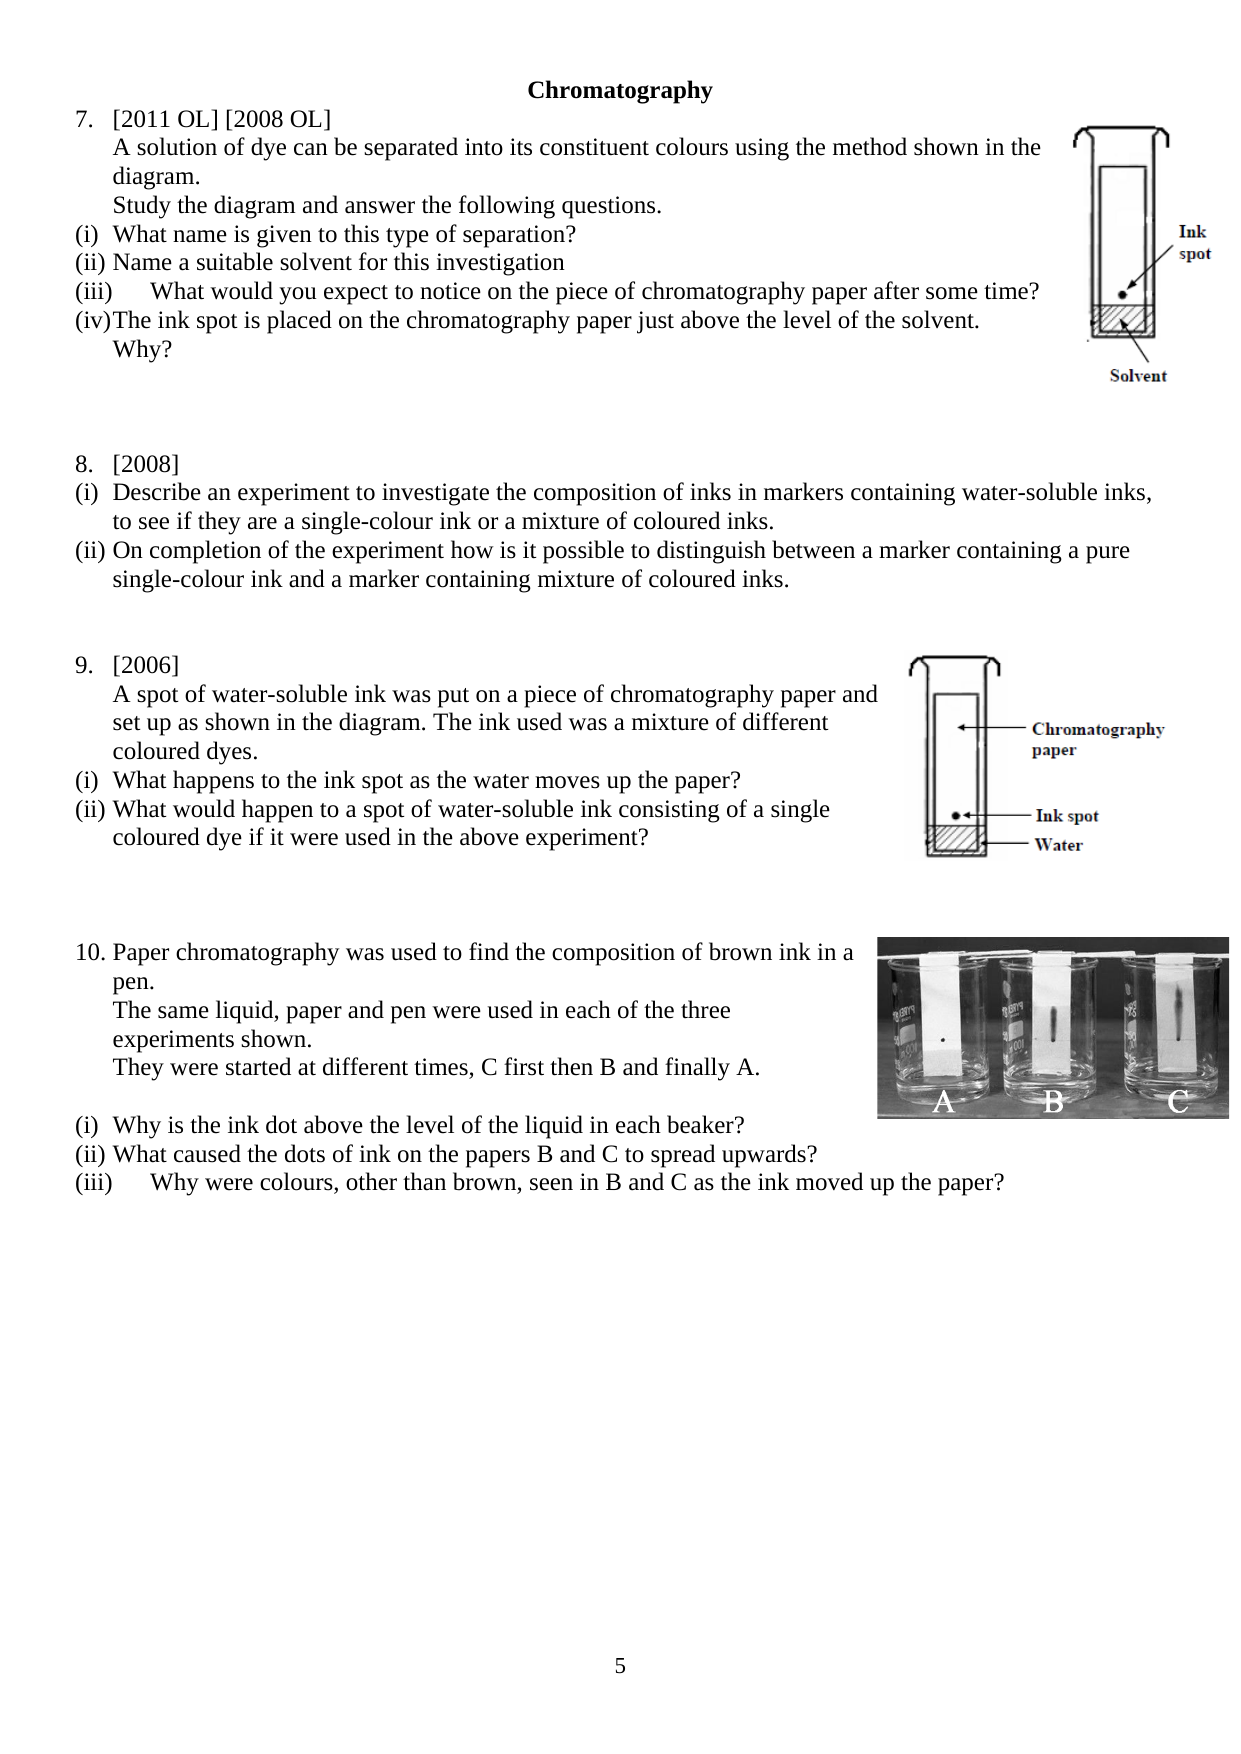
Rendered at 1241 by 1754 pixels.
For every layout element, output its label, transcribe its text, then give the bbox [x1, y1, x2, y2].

text A spot of water-soluble ink was put on a piece of chromatography paper and set up as shown in the diagram. The ink used was a mixture of different coloured dyes. [112, 679, 902, 765]
text A solution of dye can be separated into its constituent colours using the method shown in the diagram. [112, 132, 1071, 190]
list On completion of the experiment how is it possible to distinguish between a marker containing a pure single-colour ink and a marker containing mixture of coloured inks. [75, 535, 1165, 592]
list Why were colours, other than brown, seen in B and C as the ink moved up the paper? [75, 1167, 1165, 1196]
list What happens to the ink spot as the water moves up the paper? [75, 765, 902, 794]
list What caused the dots of ink on the papers B and C to spread upwards? [75, 1139, 1165, 1167]
list Paper chromatography was used to find the composition of brown ink in a pen. The same liquid, paper and pen were used in each of the three experiments shown. They were started at different times, C first then B and finally A. [75, 937, 877, 1081]
text Chromatography [75, 75, 1165, 104]
list [2006] [75, 650, 902, 679]
list What would you expect to notice on the piece of chromatography paper after some time? [75, 276, 1071, 305]
list [2008] [75, 449, 1165, 477]
list What name is given to this type of separation? [75, 219, 1071, 247]
list Describe an experiment to investigate the composition of inks in markers containing water-soluble inks, to see if they are a single-colour ink or a mixture of coloured inks. [75, 477, 1165, 535]
picture [1071, 115, 1216, 385]
text Why? [112, 334, 1071, 362]
list Why is the ink dot above the level of the liquid in each beaker? [75, 1110, 1165, 1139]
list [2011 OL] [2008 OL] [75, 104, 1165, 132]
list What would happen to a spot of water-soluble ink consisting of a single coloured dye if it were used in the above experiment? [75, 794, 902, 851]
list The ink spot is placed on the chromatography paper just above the level of the solvent. [75, 305, 1071, 334]
text Study the diagram and answer the following questions. [112, 190, 1071, 219]
list Name a suitable solvent for this investigation [75, 247, 1071, 276]
